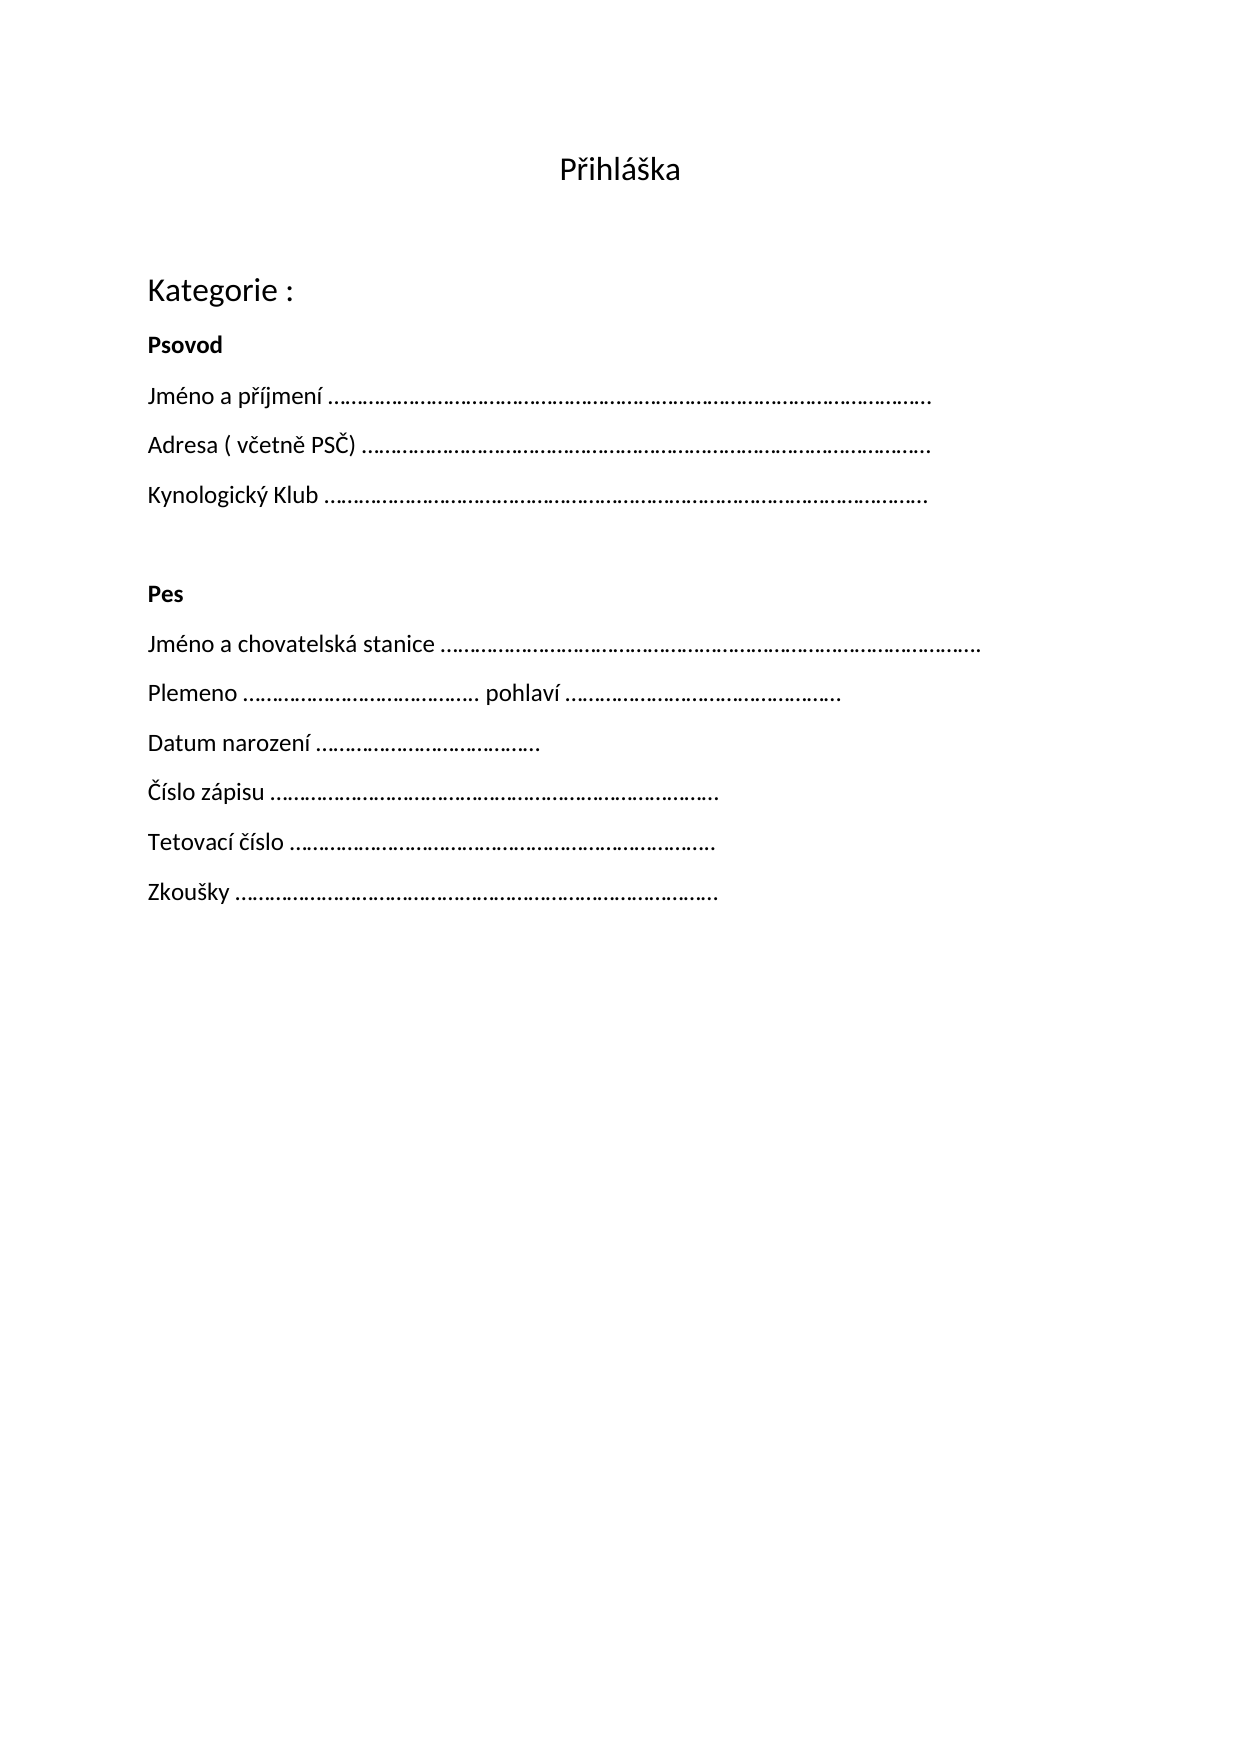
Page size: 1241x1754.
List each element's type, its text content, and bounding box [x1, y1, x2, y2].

text Kategorie : [148, 269, 1093, 309]
text Jméno a chovatelská stanice …………………………………………………………………………………. [148, 628, 1093, 658]
text Kynologický Klub …………………………………………………………………………………………… [148, 479, 1093, 509]
text Zkoušky ………………………………………………………………………… [148, 876, 1093, 906]
text Přihláška [148, 148, 1093, 188]
text Tetovací číslo ……………………………………………………………….. [148, 826, 1093, 857]
text Pes [148, 578, 1093, 609]
text Adresa ( včetně PSČ) ……………………………………………………………………………………… [148, 429, 1093, 460]
text Číslo zápisu …………………………………………………………………… [148, 777, 1093, 807]
text Datum narození ………………………………… [148, 727, 1093, 757]
text Jméno a příjmení …………………………………………………………………………………………… [148, 380, 1093, 410]
text Psovod [148, 329, 1093, 360]
text Plemeno ………………………………….. pohlaví ………………………………………… [148, 677, 1093, 708]
